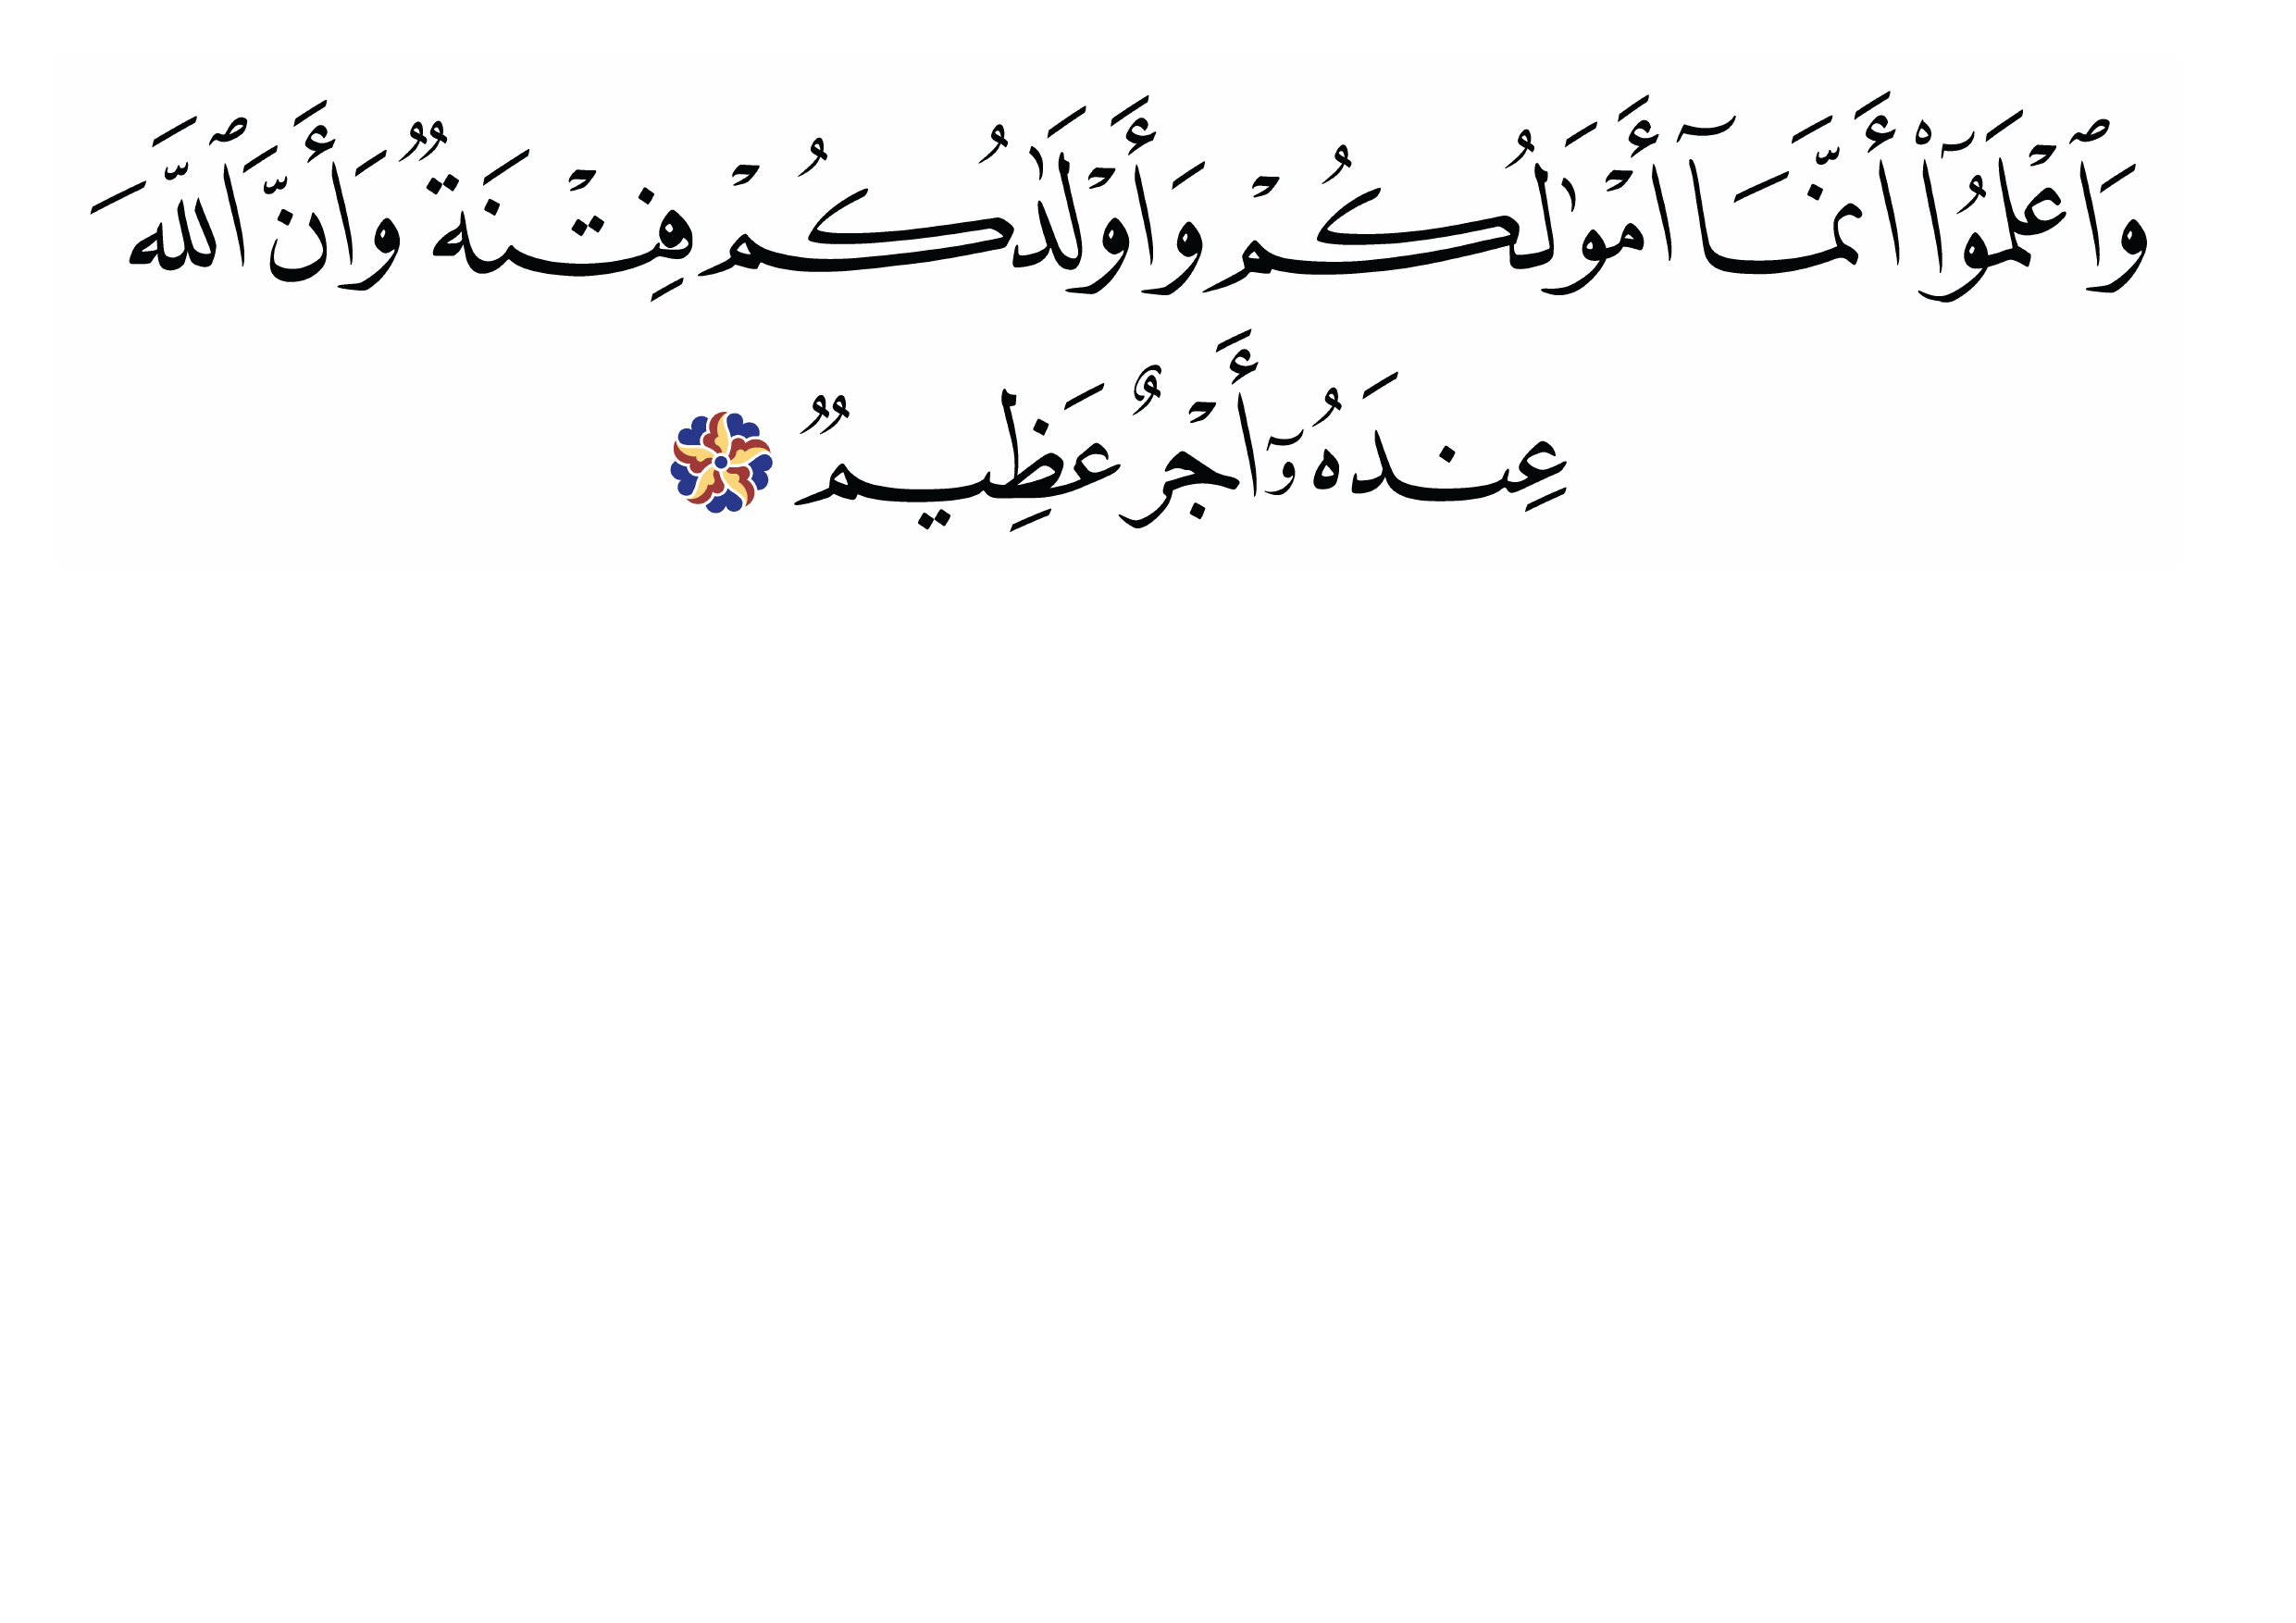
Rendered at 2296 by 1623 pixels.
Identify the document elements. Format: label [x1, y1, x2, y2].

picture [57, 57, 2179, 566]
